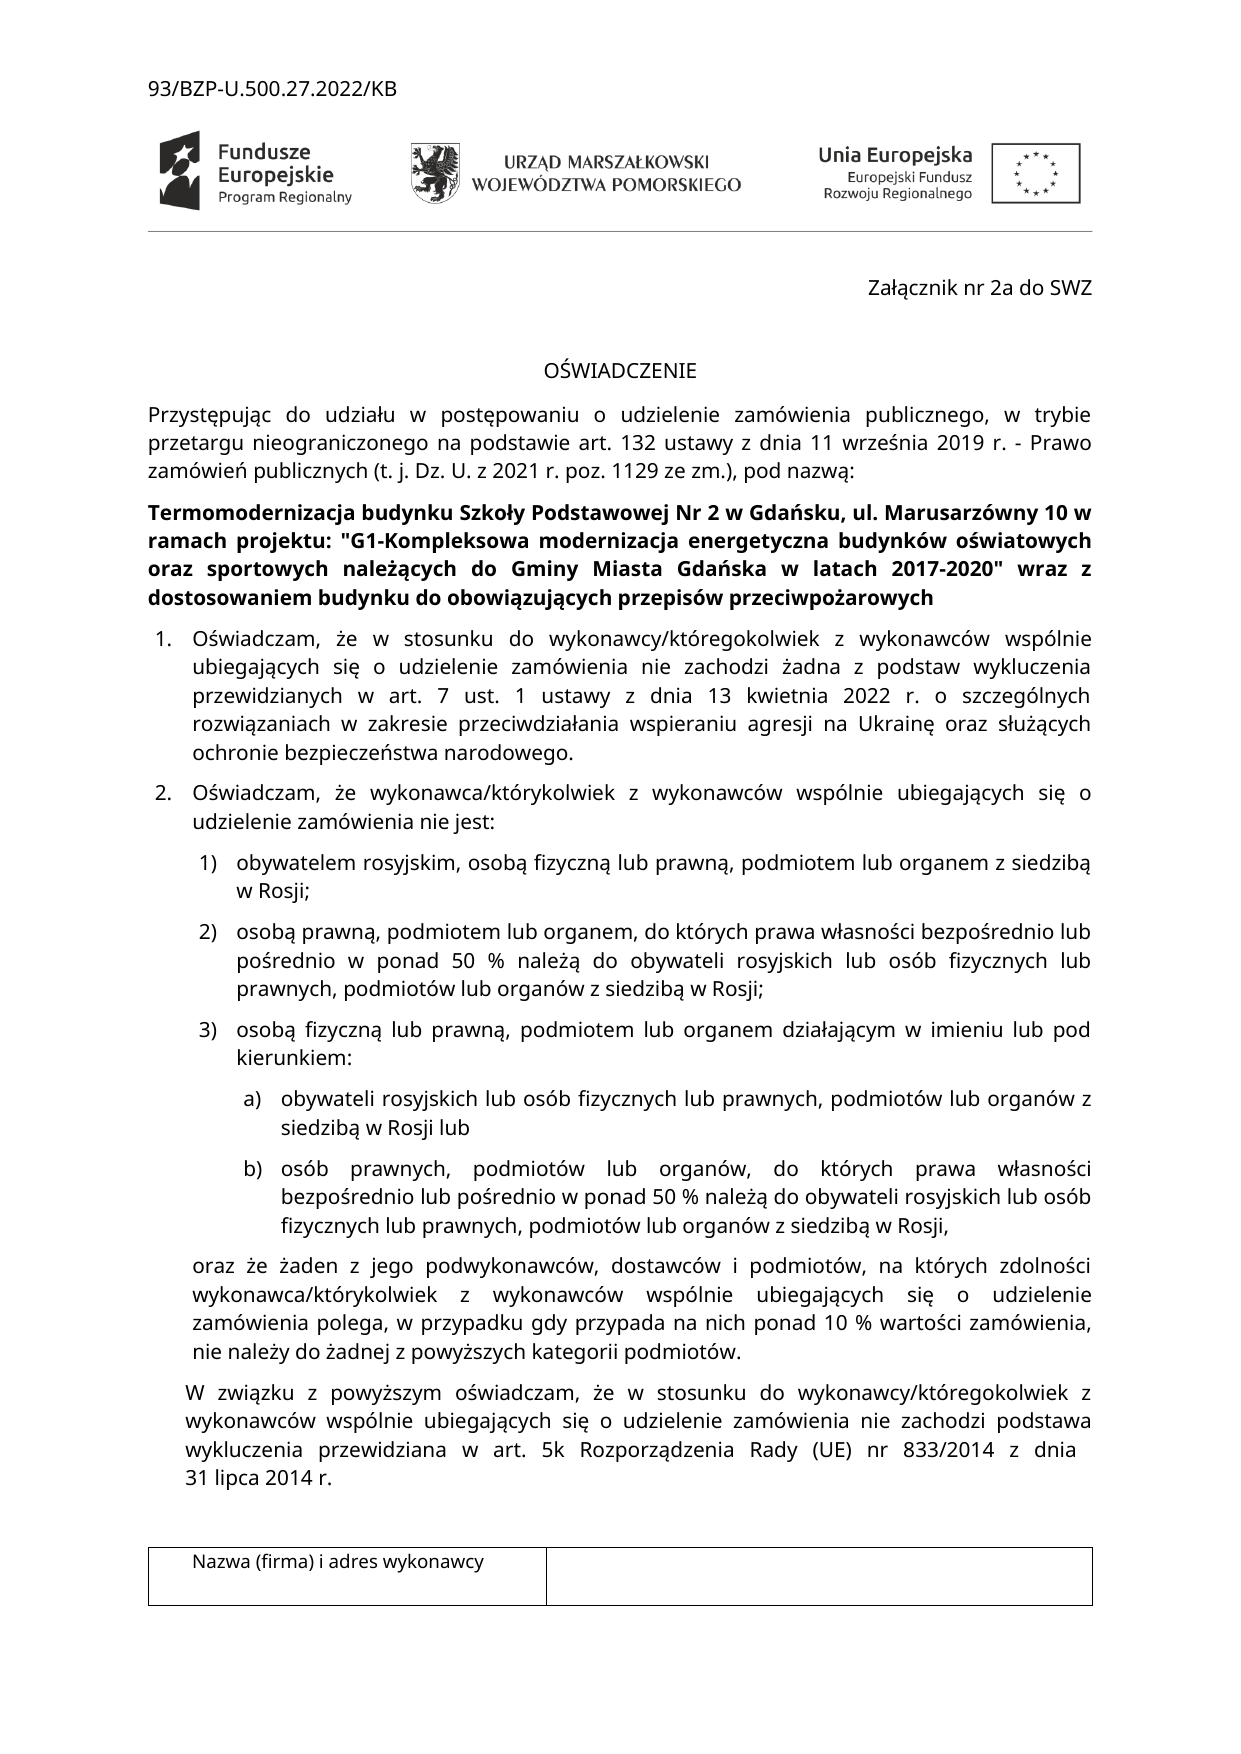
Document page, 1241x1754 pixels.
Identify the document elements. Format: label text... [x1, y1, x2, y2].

list osób prawnych, podmiotów lub organów, do których prawa własności bezpośrednio lub pośrednio w ponad 50 % należą do obywateli rosyjskich lub osób fizycznych lub prawnych, podmiotów lub organów z siedzibą w Rosji, [243, 1154, 1093, 1239]
text Termomodernizacja budynku Szkoły Podstawowej Nr 2 w Gdańsku, ul. Marusarzówny 10 w ramach projektu: "G1-Kompleksowa modernizacja energetyczna budynków oświatowych oraz sportowych należących do Gminy Miasta Gdańska w latach 2017-2020" wraz z dostosowaniem budynku do obowiązujących przepisów przeciwpożarowych [148, 498, 1093, 611]
picture [147, 130, 1093, 232]
text OŚWIADCZENIE [148, 357, 1093, 385]
text Przystępując do udziału w postępowaniu o udzielenie zamówienia publicznego, w trybie przetargu nieograniczonego na podstawie art. 132 ustawy z dnia 11 września 2019 r. - Prawo zamówień publicznych (t. j. Dz. U. z 2021 r. poz. 1129 ze zm.), pod nazwą: [148, 400, 1093, 485]
list W związku z powyższym oświadczam, że w stosunku do wykonawcy/któregokolwiek z wykonawców wspólnie ubiegających się o udzielenie zamówienia nie zachodzi podstawa wykluczenia przewidziana w art. 5k Rozporządzenia Rady (UE) nr 833/2014 z dnia 31 lipca 2014 r. [185, 1378, 1093, 1492]
list osobą prawną, podmiotem lub organem, do których prawa własności bezpośrednio lub pośrednio w ponad 50 % należą do obywateli rosyjskich lub osób fizycznych lub prawnych, podmiotów lub organów z siedzibą w Rosji; [199, 917, 1093, 1003]
list oraz że żaden z jego podwykonawców, dostawców i podmiotów, na których zdolności wykonawca/którykolwiek z wykonawców wspólnie ubiegających się o udzielenie zamówienia polega, w przypadku gdy przypada na nich ponad 10 % wartości zamówienia, nie należy do żadnej z powyższych kategorii podmiotów. [192, 1252, 1093, 1365]
list Oświadczam, że wykonawca/którykolwiek z wykonawców wspólnie ubiegających się o udzielenie zamówienia nie jest: [154, 778, 1093, 835]
table_header Nazwa (firma) i adres wykonawcy (wykonawców wspólnie ubiegających się o udzielenie zamówienia) [149, 1548, 546, 1605]
list obywateli rosyjskich lub osób fizycznych lub prawnych, podmiotów lub organów z siedzibą w Rosji lub [243, 1084, 1093, 1141]
text Załącznik nr 2a do SWZ [148, 273, 1093, 301]
list obywatelem rosyjskim, osobą fizyczną lub prawną, podmiotem lub organem z siedzibą w Rosji; [199, 848, 1093, 905]
list Oświadczam, że w stosunku do wykonawcy/któregokolwiek z wykonawców wspólnie ubiegających się o udzielenie zamówienia nie zachodzi żadna z podstaw wykluczenia przewidzianych w art. 7 ust. 1 ustawy z dnia 13 kwietnia 2022 r. o szczególnych rozwiązaniach w zakresie przeciwdziałania wspieraniu agresji na Ukrainę oraz służących ochronie bezpieczeństwa narodowego. [154, 624, 1093, 766]
list osobą fizyczną lub prawną, podmiotem lub organem działającym w imieniu lub pod kierunkiem: [199, 1015, 1093, 1072]
table_header [547, 1548, 1092, 1605]
